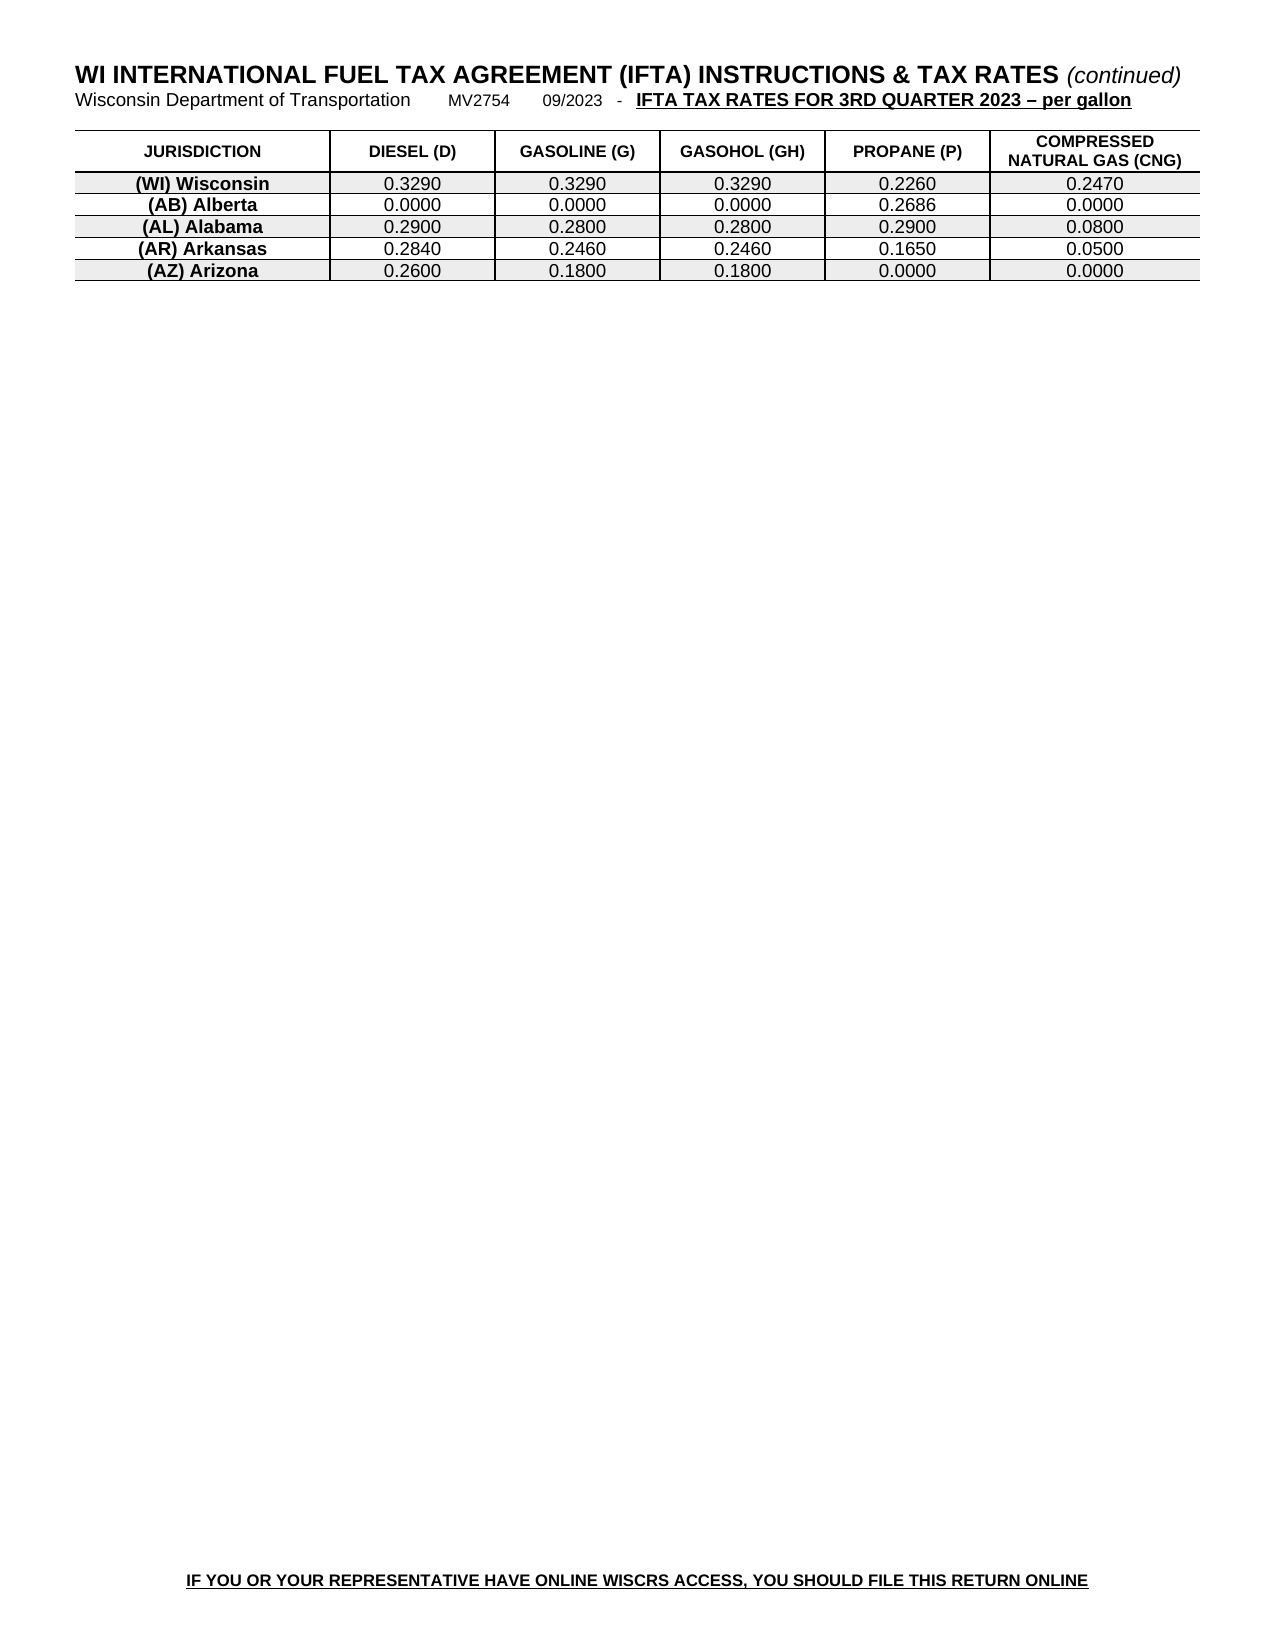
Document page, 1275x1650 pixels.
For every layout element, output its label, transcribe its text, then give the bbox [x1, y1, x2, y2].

table_cell 0.0000 [661, 194, 824, 215]
table_cell 0.1800 [496, 260, 659, 280]
table_cell 0.0800 [991, 216, 1200, 237]
table_cell 0.3290 [661, 173, 824, 193]
table_header GASOLINE (G) [496, 131, 659, 171]
table_cell 0.2470 [991, 173, 1200, 193]
table_cell (AB) Alberta [75, 194, 329, 215]
table_cell 0.0000 [991, 260, 1200, 280]
table_cell 0.0500 [991, 238, 1200, 258]
table_cell 0.2686 [826, 194, 989, 215]
table_cell 0.2460 [496, 238, 659, 258]
table_header COMPRESSED NATURAL GAS (CNG) [991, 131, 1200, 171]
table_cell 0.2600 [331, 260, 494, 280]
table_cell 0.2900 [826, 216, 989, 237]
table_cell 0.3290 [331, 173, 494, 193]
table_cell 0.0000 [496, 194, 659, 215]
table_cell 0.2800 [661, 216, 824, 237]
table_cell (AL) Alabama [75, 216, 329, 237]
table_header DIESEL (D) [331, 131, 494, 171]
table_cell (AZ) Arizona [75, 260, 329, 280]
table_header PROPANE (P) [826, 131, 989, 171]
table_cell 0.0000 [331, 194, 494, 215]
table_cell (AR) Arkansas [75, 238, 329, 258]
table_header JURISDICTION [75, 131, 329, 171]
table_cell 0.2800 [496, 216, 659, 237]
table_cell 0.2460 [661, 238, 824, 258]
table_cell 0.2840 [331, 238, 494, 258]
table_cell 0.1800 [661, 260, 824, 280]
table_cell 0.0000 [826, 260, 989, 280]
table_cell 0.3290 [496, 173, 659, 193]
table_header GASOHOL (GH) [661, 131, 824, 171]
table_cell 0.1650 [826, 238, 989, 258]
table_cell 0.2260 [826, 173, 989, 193]
table_cell (WI) Wisconsin [75, 173, 329, 193]
table_cell 0.0000 [991, 194, 1200, 215]
table_cell 0.2900 [331, 216, 494, 237]
